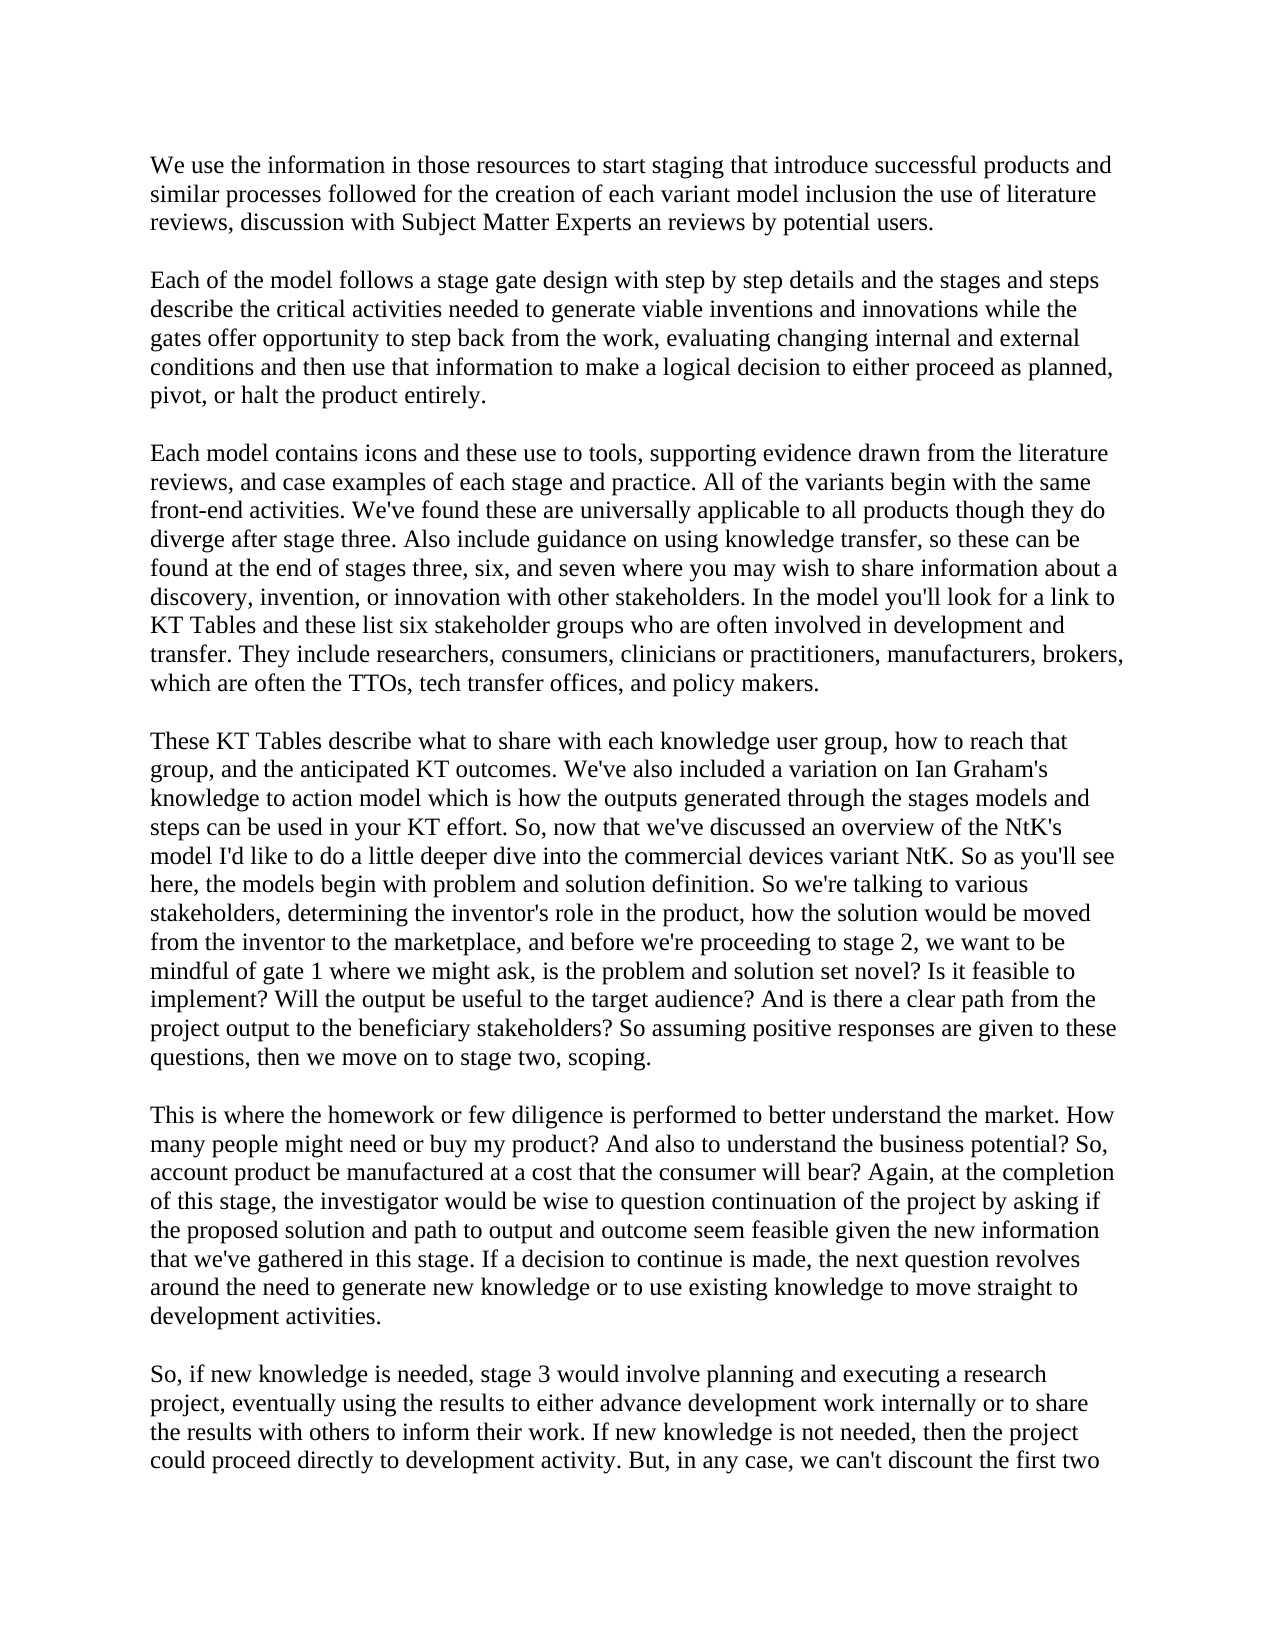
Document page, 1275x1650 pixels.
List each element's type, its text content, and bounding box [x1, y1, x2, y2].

text This is where the homework or few diligence is performed to better understand the market. How many people might need or buy my product? And also to understand the business potential? So, account product be manufactured at a cost that the consumer will bear? Again, at the completion of this stage, the investigator would be wise to question continuation of the project by asking if the proposed solution and path to output and outcome seem feasible given the new information that we've gathered in this stage. If a decision to continue is made, the next question revolves around the need to generate new knowledge or to use existing knowledge to move straight to development activities. [150, 1100, 1125, 1330]
text These KT Tables describe what to share with each knowledge user group, how to reach that group, and the anticipated KT outcomes. We've also included a variation on Ian Graham's knowledge to action model which is how the outputs generated through the stages models and steps can be used in your KT effort. So, now that we've discussed an overview of the NtK's model I'd like to do a little deeper dive into the commercial devices variant NtK. So as you'll see here, the models begin with problem and solution definition. So we're talking to various stakeholders, determining the inventor's role in the product, how the solution would be moved from the inventor to the marketplace, and before we're proceeding to stage 2, we want to be mindful of gate 1 where we might ask, is the problem and solution set novel? Is it feasible to implement? Will the output be useful to the target audience? And is there a clear path from the project output to the beneficiary stakeholders? So assuming positive responses are given to these questions, then we move on to stage two, scoping. [150, 726, 1125, 1071]
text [150, 150, 1125, 236]
text Each of the model follows a stage gate design with step by step details and the stages and steps describe the critical activities needed to generate viable inventions and innovations while the gates offer opportunity to step back from the work, evaluating changing internal and external conditions and then use that information to make a logical decision to either proceed as planned, pivot, or halt the product entirely. [150, 265, 1125, 409]
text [150, 1359, 1125, 1474]
text Each model contains icons and these use to tools, supporting evidence drawn from the literature reviews, and case examples of each stage and practice. All of the variants begin with the same front-end activities. We've found these are universally applicable to all products though they do diverge after stage three. Also include guidance on using knowledge transfer, so these can be found at the end of stages three, six, and seven where you may wish to share information about a discovery, invention, or innovation with other stakeholders. In the model you'll look for a link to KT Tables and these list six stakeholder groups who are often involved in development and transfer. They include researchers, consumers, clinicians or practitioners, manufacturers, brokers, which are often the TTOs, tech transfer offices, and policy makers. [150, 438, 1125, 697]
